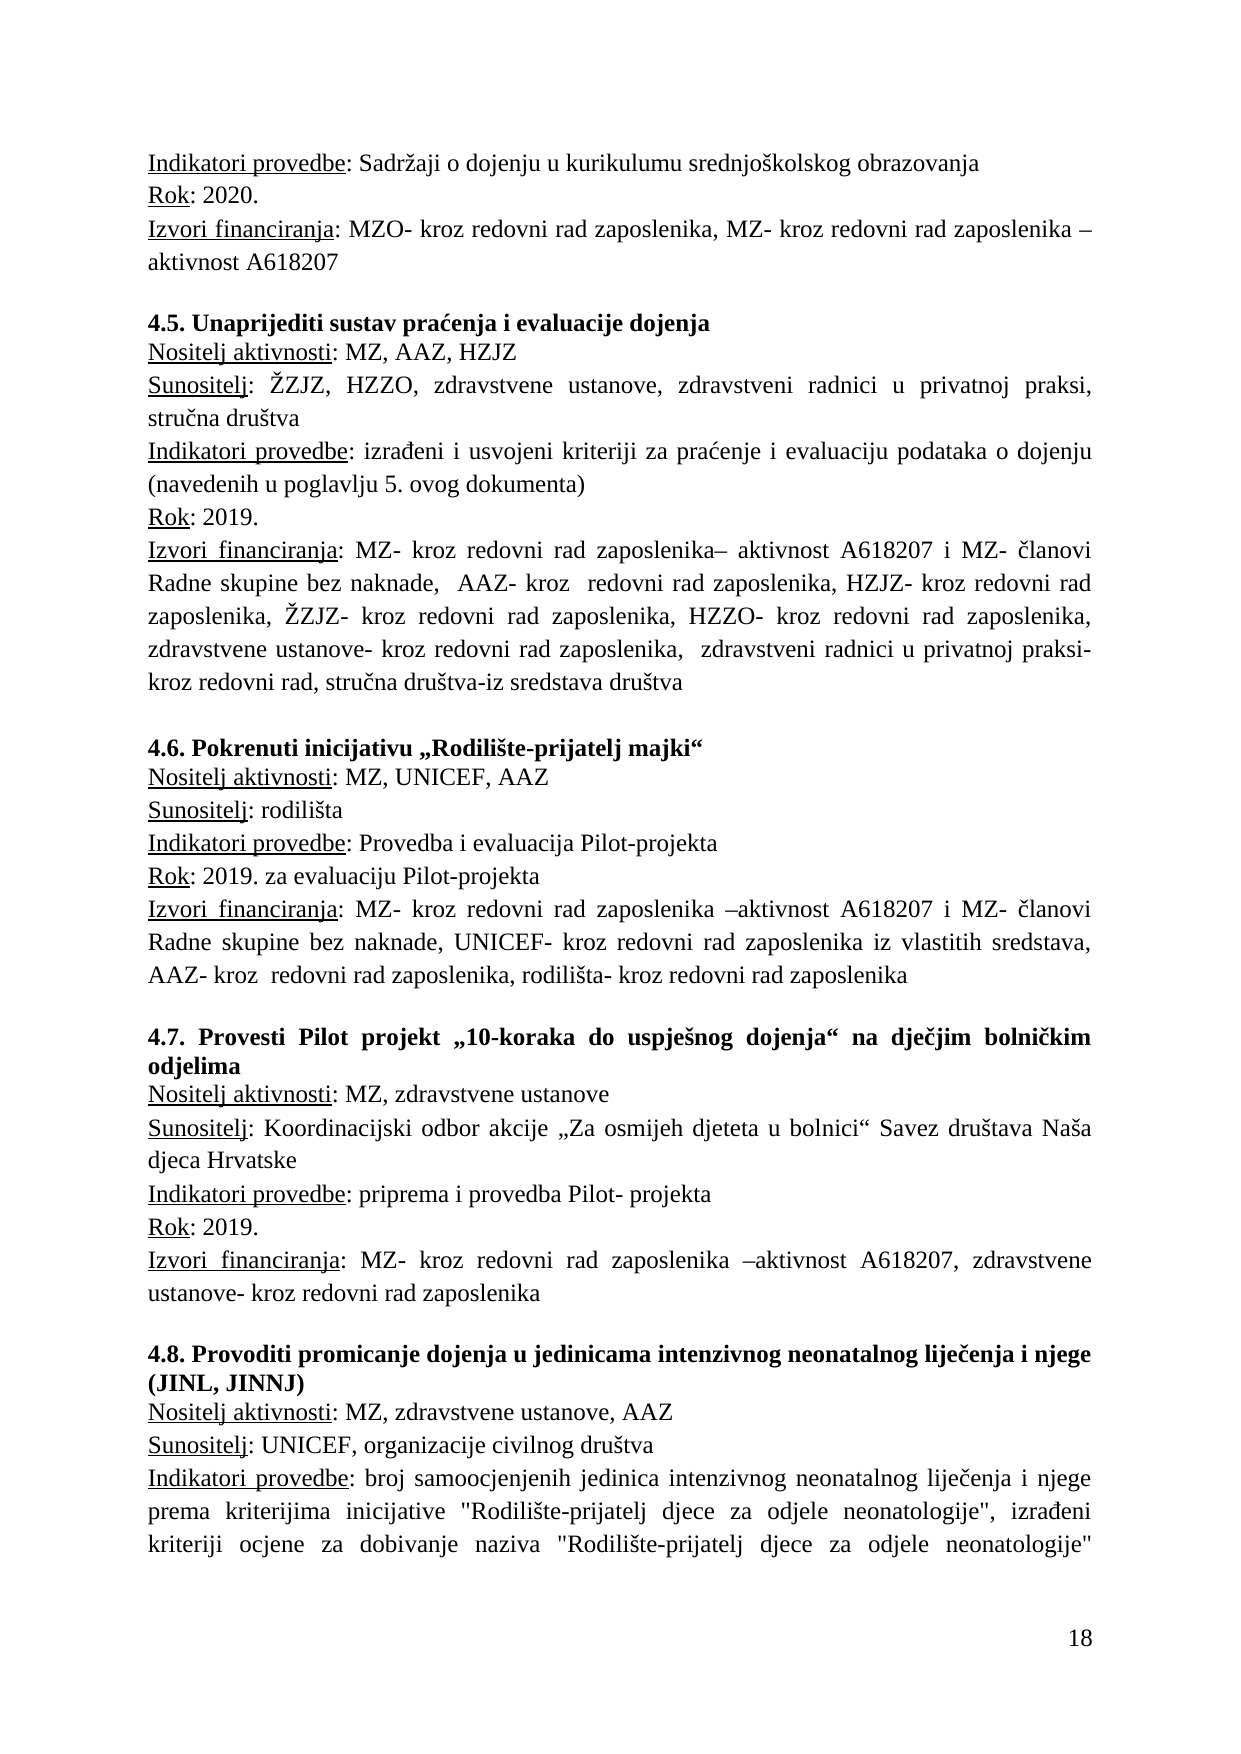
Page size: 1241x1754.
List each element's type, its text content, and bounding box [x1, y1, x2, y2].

text Nositelj aktivnosti: MZ, zdravstvene ustanove, AAZ [148, 1397, 1093, 1426]
text Nositelj aktivnosti: MZ, zdravstvene ustanove [148, 1079, 1093, 1108]
text Rok: 2019. [148, 1212, 1093, 1240]
text Nositelj aktivnosti: MZ, AAZ, HZJZ [148, 337, 1093, 366]
text 4.6. Pokrenuti inicijativu „Rodilište-prijatelj majki“ [148, 733, 1093, 762]
text 4.5. Unaprijediti sustav praćenja i evaluacije dojenja [148, 308, 1093, 337]
text 4.8. Provoditi promicanje dojenja u jedinicama intenzivnog neonatalnog liječenja i njege (JINL, JINNJ) [148, 1339, 1093, 1397]
text Sunositelj: rodilišta [148, 795, 1093, 824]
text 4.7. Provesti Pilot projekt „10-koraka do uspješnog dojenja“ na dječjim bolničkim odjelima [148, 1022, 1093, 1079]
text Indikatori provedbe: priprema i provedba Pilot- projekta [148, 1179, 1093, 1207]
text Indikatori provedbe: Provedba i evaluacija Pilot-projekta [148, 828, 1093, 857]
text Sunositelj: Koordinacijski odbor akcije „Za osmijeh djeteta u bolnici“ Savez društava Naša djeca Hrvatske [148, 1113, 1093, 1174]
text Rok: 2019. [148, 502, 1093, 531]
text Izvori financiranja: MZ- kroz redovni rad zaposlenika– aktivnost A618207 i MZ- članovi Radne skupine bez naknade, AAZ- kroz redovni rad zaposlenika, HZJZ- kroz redovni rad zaposlenika, ŽZJZ- kroz redovni rad zaposlenika, HZZO- kroz redovni rad zaposlenika, zdravstvene ustanove- kroz redovni rad zaposlenika, zdravstveni radnici u privatnoj praksi- kroz redovni rad, stručna društva-iz sredstava društva [148, 535, 1093, 696]
text Izvori financiranja: MZ- kroz redovni rad zaposlenika –aktivnost A618207 i MZ- članovi Radne skupine bez naknade, UNICEF- kroz redovni rad zaposlenika iz vlastitih sredstava, AAZ- kroz redovni rad zaposlenika, rodilišta- kroz redovni rad zaposlenika [148, 894, 1093, 989]
text Izvori financiranja: MZ- kroz redovni rad zaposlenika –aktivnost A618207, zdravstvene ustanove- kroz redovni rad zaposlenika [148, 1245, 1093, 1306]
text Indikatori provedbe: izrađeni i usvojeni kriteriji za praćenje i evaluaciju podataka o dojenju (navedenih u poglavlju 5. ovog dokumenta) [148, 436, 1093, 498]
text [148, 1463, 1093, 1558]
text Indikatori provedbe: Sadržaji o dojenju u kurikulumu srednjoškolskog obrazovanja [148, 148, 1093, 176]
text Rok: 2020. [148, 181, 1093, 209]
text Izvori financiranja: MZO- kroz redovni rad zaposlenika, MZ- kroz redovni rad zaposlenika –aktivnost A618207 [148, 214, 1093, 275]
text Rok: 2019. za evaluaciju Pilot-projekta [148, 861, 1093, 890]
text Nositelj aktivnosti: MZ, UNICEF, AAZ [148, 762, 1093, 791]
text Sunositelj: ŽZJZ, HZZO, zdravstvene ustanove, zdravstveni radnici u privatnoj praksi, stručna društva [148, 370, 1093, 432]
text Sunositelj: UNICEF, organizacije civilnog društva [148, 1430, 1093, 1459]
